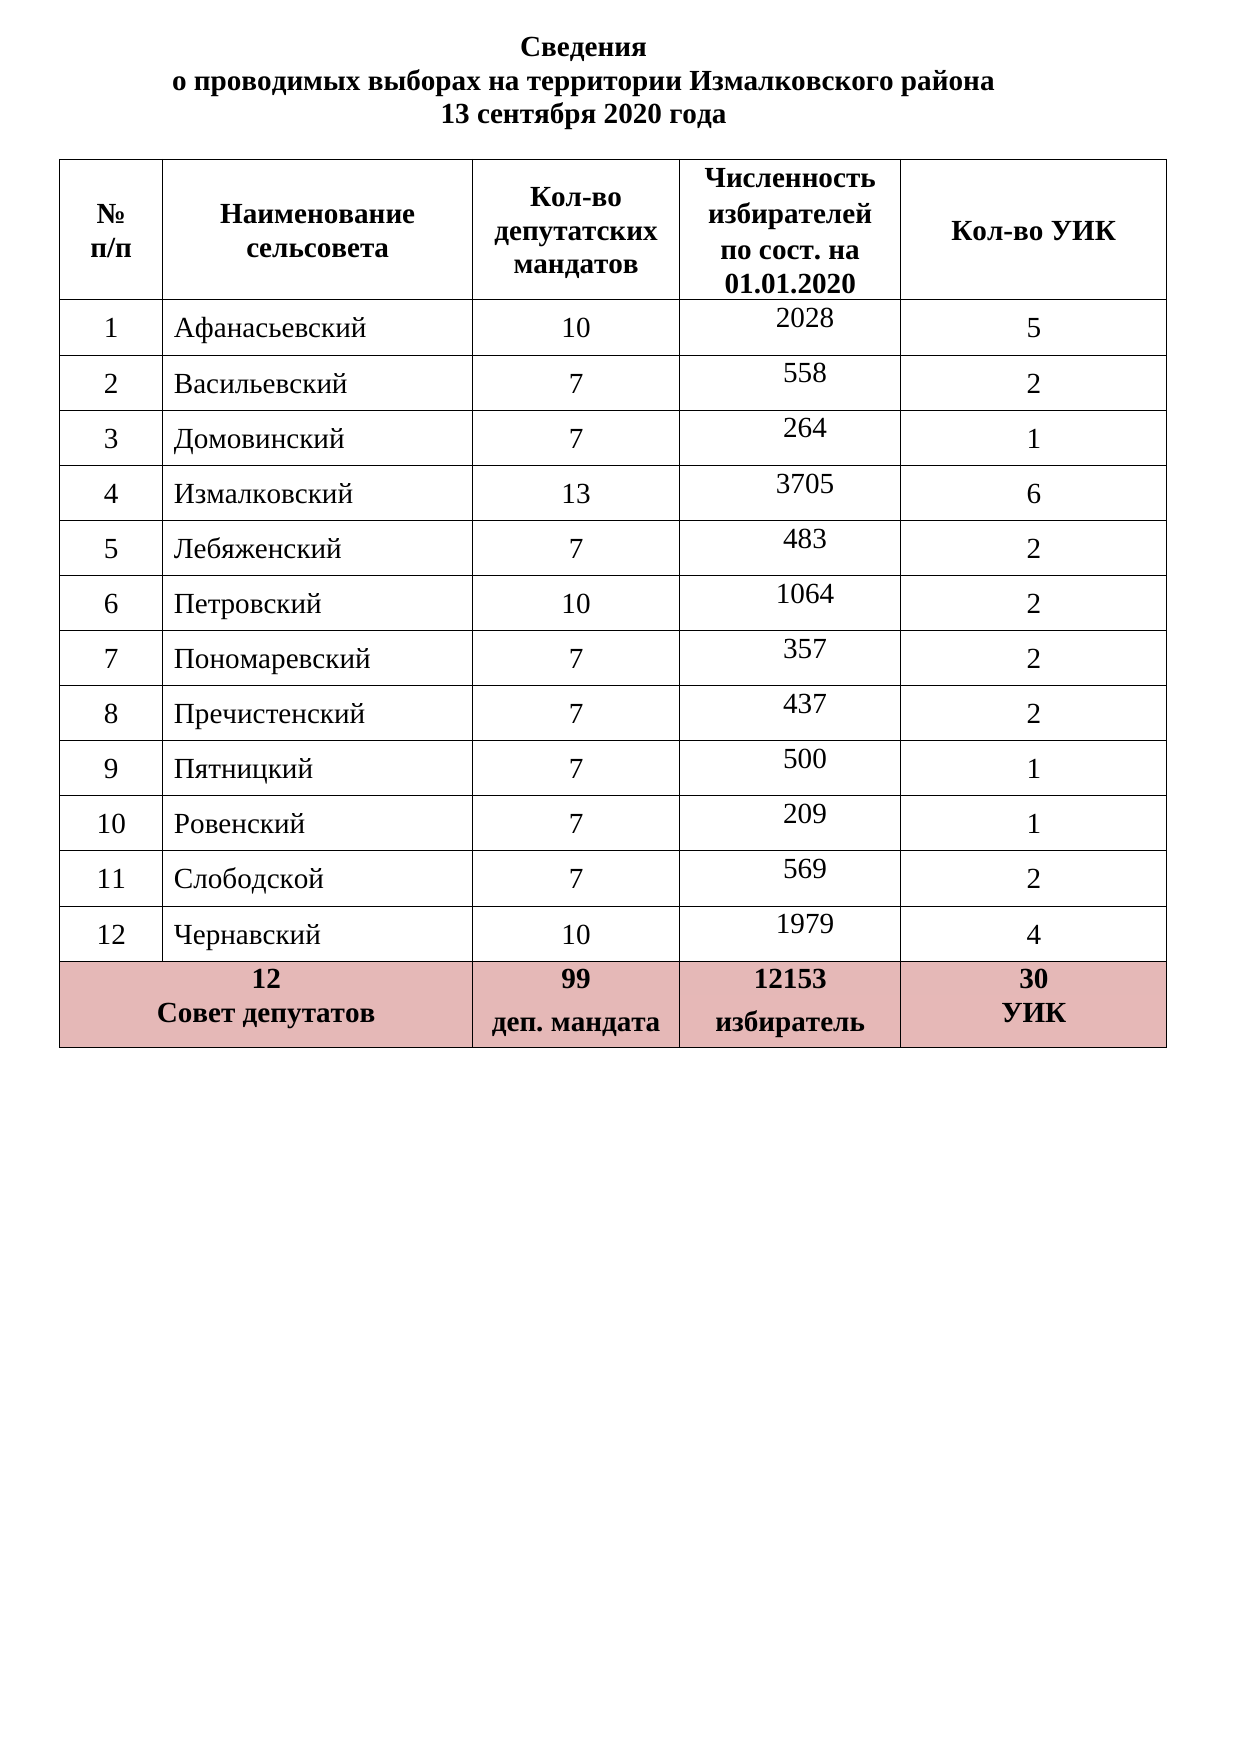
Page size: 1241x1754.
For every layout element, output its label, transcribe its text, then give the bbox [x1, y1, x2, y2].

table_cell 1 [901, 741, 1166, 795]
table_cell Афанасьевский [163, 300, 472, 354]
table_cell 3 [60, 411, 162, 465]
table_cell 4 [901, 907, 1166, 961]
table_cell 2 [901, 521, 1166, 575]
table_header Сведения о проводимых выборах на территории Измалковского района 13 сентября 2020 года [0, 30, 1167, 159]
table_cell 357 [680, 631, 900, 685]
table_cell 5 [901, 300, 1166, 354]
table_cell 558 [680, 356, 900, 409]
table_cell 1064 [680, 576, 900, 630]
table_cell 4 [60, 466, 162, 520]
table_cell Совет депутатов [60, 995, 472, 1047]
table_cell 10 [473, 907, 679, 961]
table_cell Пономаревский [163, 631, 472, 685]
table_cell 500 [680, 741, 900, 795]
table_cell № п/п [60, 160, 162, 299]
table_cell 30 [901, 962, 1166, 995]
table_cell Петровский [163, 576, 472, 630]
table_cell Домовинский [163, 411, 472, 465]
table_cell Лебяженский [163, 521, 472, 575]
table_cell 2 [901, 576, 1166, 630]
table_cell 2 [901, 686, 1166, 740]
table_cell 209 [680, 796, 900, 850]
table_cell 12153 [680, 962, 900, 995]
table_cell 10 [60, 796, 162, 850]
table_cell 99 [473, 962, 679, 995]
table_cell 2 [901, 356, 1166, 409]
table_cell Численность избирателей по сост. на 01.01.2020 [680, 160, 900, 299]
table_cell 2 [901, 631, 1166, 685]
table_cell 2 [901, 851, 1166, 906]
table_cell Васильевский [163, 356, 472, 409]
table_cell 7 [60, 631, 162, 685]
table_cell 13 [473, 466, 679, 520]
table_cell 11 [60, 851, 162, 906]
table_cell Ровенский [163, 796, 472, 850]
table_cell 5 [60, 521, 162, 575]
table_cell 12 [60, 962, 472, 995]
table_cell 6 [60, 576, 162, 630]
table_cell избиратель [680, 995, 900, 1047]
table_cell 7 [473, 741, 679, 795]
table_cell 8 [60, 686, 162, 740]
table_cell 7 [473, 631, 679, 685]
table_cell УИК [901, 995, 1166, 1047]
table_cell 569 [680, 851, 900, 906]
table_cell 7 [473, 521, 679, 575]
table_cell Пречистенский [163, 686, 472, 740]
table_cell 483 [680, 521, 900, 575]
table_cell 9 [60, 741, 162, 795]
table_cell 2028 [680, 300, 900, 354]
table_cell Слободской [163, 851, 472, 906]
table_cell 12 [60, 907, 162, 961]
table_cell 10 [473, 300, 679, 354]
table_cell Наименование сельсовета [163, 160, 472, 299]
table_cell 6 [901, 466, 1166, 520]
table_cell деп. мандата [473, 995, 679, 1047]
table_cell 7 [473, 411, 679, 465]
table_cell 7 [473, 356, 679, 409]
table_cell 1 [901, 411, 1166, 465]
table_cell 437 [680, 686, 900, 740]
table_cell Измалковский [163, 466, 472, 520]
table_cell 7 [473, 686, 679, 740]
table_cell Пятницкий [163, 741, 472, 795]
table_cell 1979 [680, 907, 900, 961]
table_cell 264 [680, 411, 900, 465]
table_cell 10 [473, 576, 679, 630]
table_cell Кол-во депутатских мандатов [473, 160, 679, 299]
table_cell 1 [901, 796, 1166, 850]
table_cell 2 [60, 356, 162, 409]
table_cell Кол-во УИК [901, 160, 1166, 299]
table_cell 3705 [680, 466, 900, 520]
table_cell 7 [473, 796, 679, 850]
table_cell Чернавский [163, 907, 472, 961]
table_cell 7 [473, 851, 679, 906]
table_cell 1 [60, 300, 162, 354]
